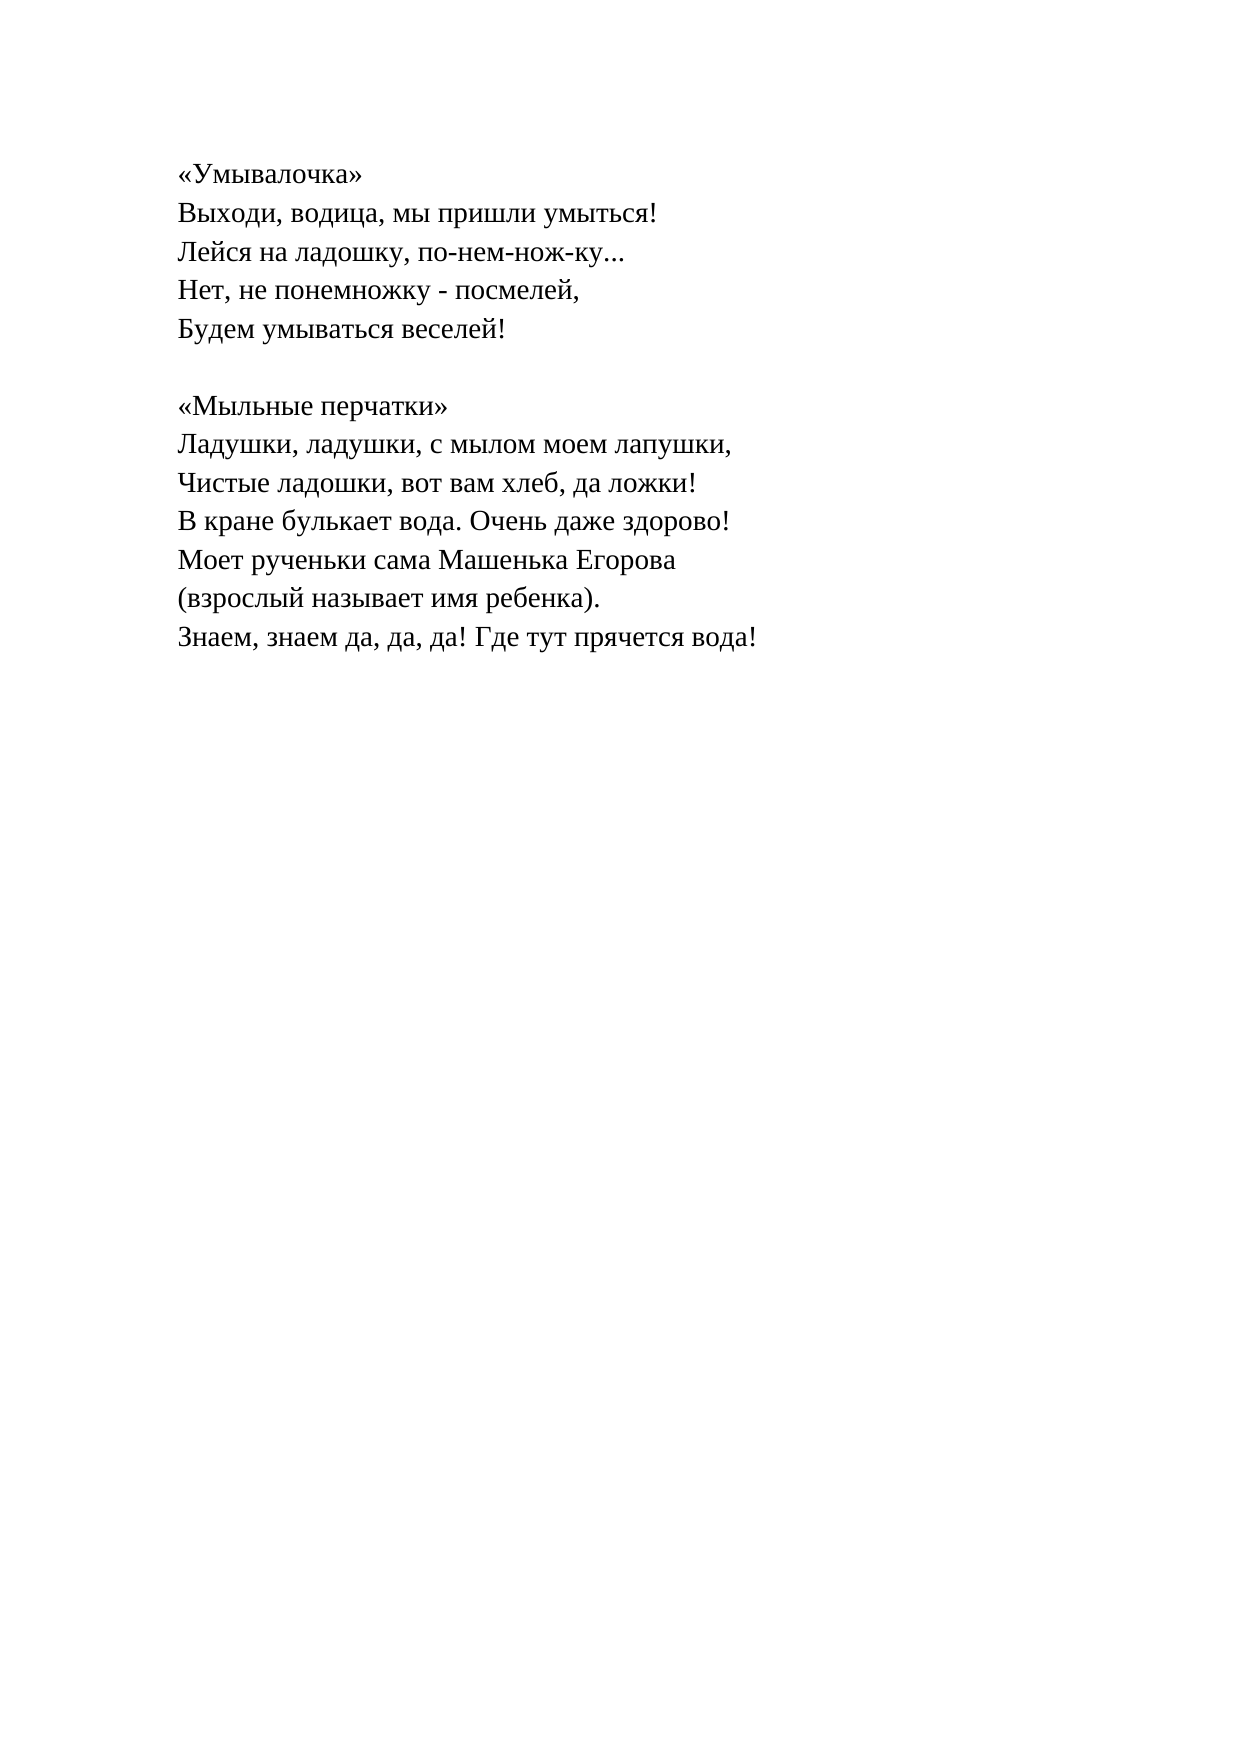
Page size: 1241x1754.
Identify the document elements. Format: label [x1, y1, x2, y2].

text [177, 118, 1152, 653]
